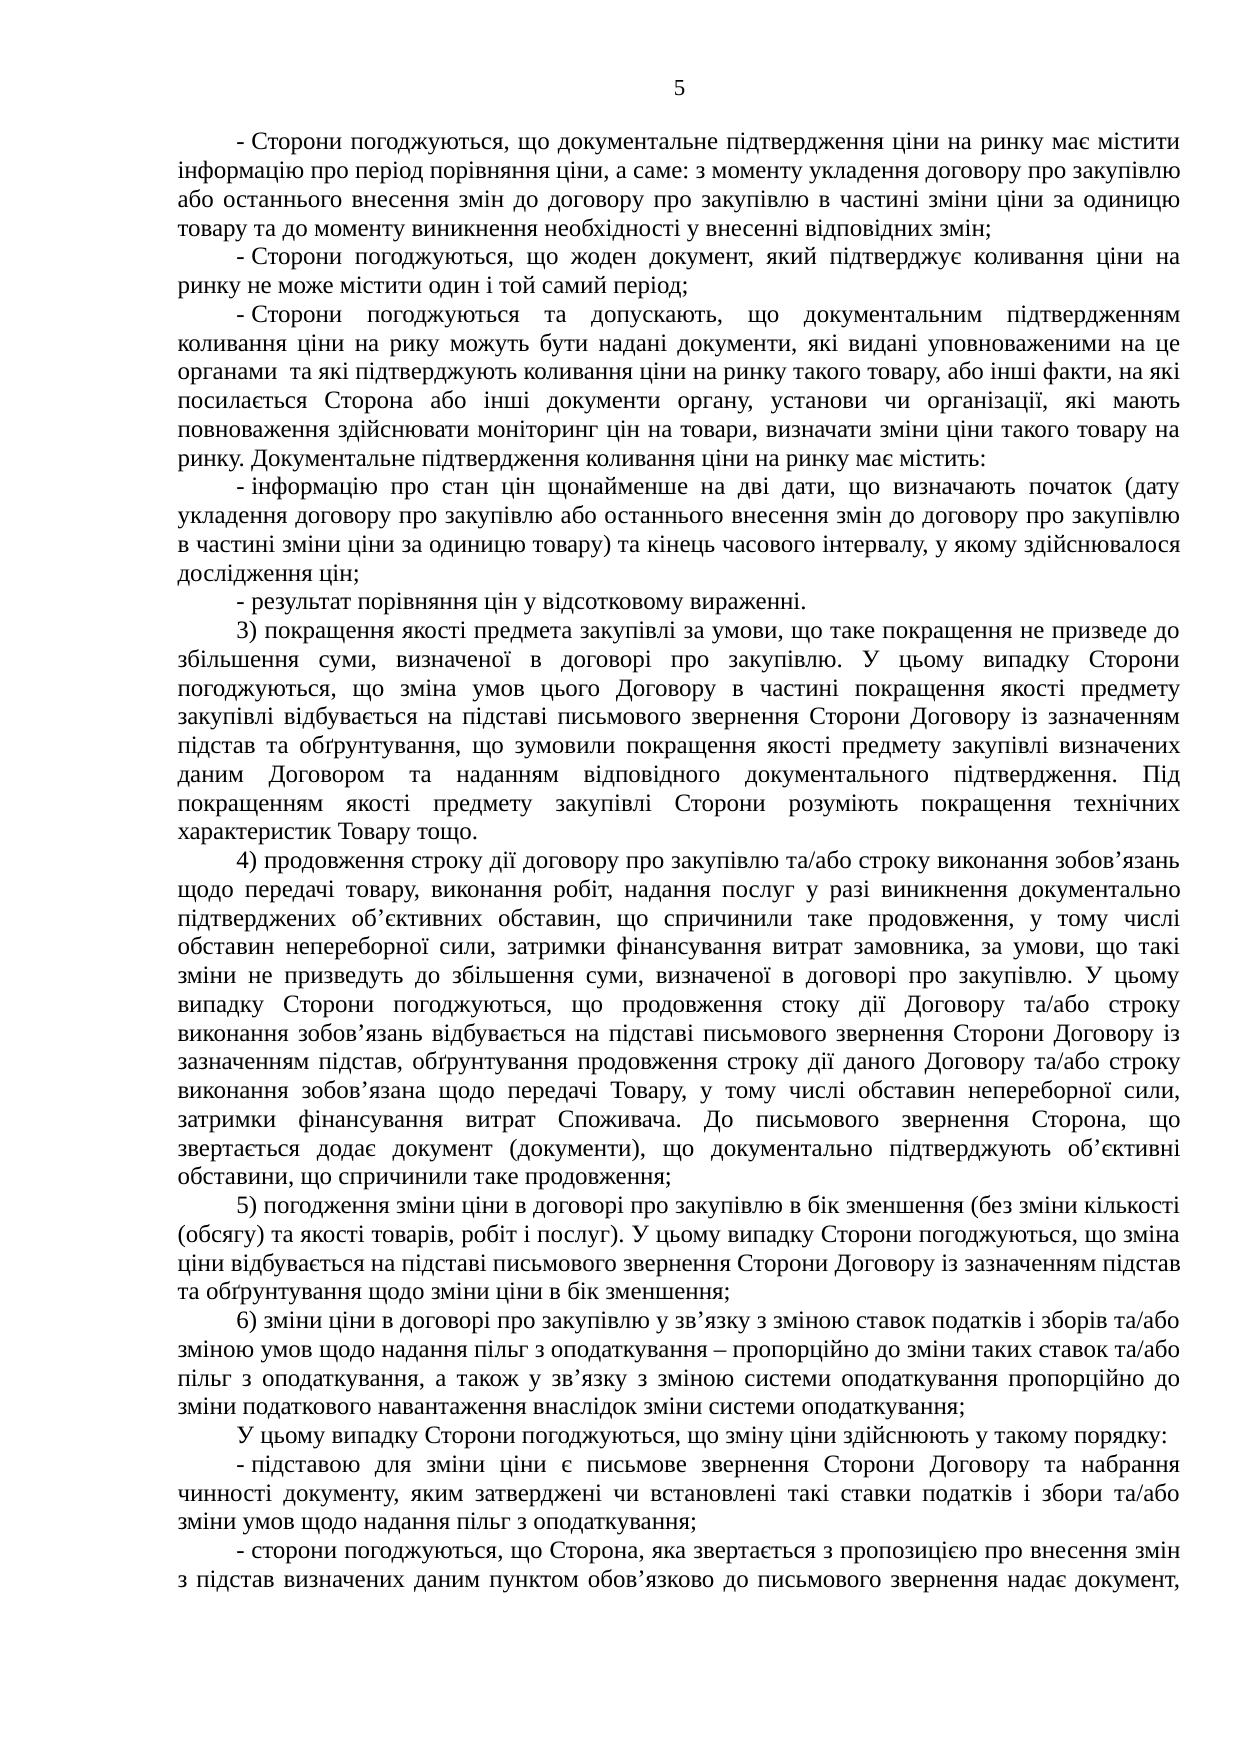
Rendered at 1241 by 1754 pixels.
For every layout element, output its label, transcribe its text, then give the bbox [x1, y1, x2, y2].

text У цьому випадку Сторони погоджуються, що зміну ціни здійснюють у такому порядку: [177, 1420, 1181, 1449]
text 5) погодження зміни ціни в договорі про закупівлю в бік зменшення (без зміни кількості (обсягу) та якості товарів, робіт і послуг). У цьому випадку Сторони погоджуються, що зміна ціни відбувається на підставі письмового звернення Сторони Договору із зазначенням підстав та обґрунтування щодо зміни ціни в бік зменшення; [177, 1190, 1181, 1305]
text - Сторони погоджуються та допускають, що документальним підтвердженням коливання ціни на рику можуть бути надані документи, які видані уповноваженими на це органами та які підтверджують коливання ціни на ринку такого товару, або інші факти, на які посилається Сторона або інші документи органу, установи чи організації, які мають повноваження здійснювати моніторинг цін на товари, визначати зміни ціни такого товару на ринку. Документальне підтвердження коливання ціни на ринку має містить: [177, 299, 1181, 471]
text 3) покращення якості предмета закупівлі за умови, що таке покращення не призведе до збільшення суми, визначеної в договорі про закупівлю. У цьому випадку Сторони погоджуються, що зміна умов цього Договору в частині покращення якості предмету закупівлі відбувається на підставі письмового звернення Сторони Договору із зазначенням підстав та обґрунтування, що зумовили покращення якості предмету закупівлі визначених даним Договором та наданням відповідного документального підтвердження. Під покращенням якості предмету закупівлі Сторони розуміють покращення технічних характеристик Товару тощо. [177, 615, 1181, 845]
text - Сторони погоджуються, що документальне підтвердження ціни на ринку має містити інформацію про період порівняння ціни, а саме: з моменту укладення договору про закупівлю або останнього внесення змін до договору про закупівлю в частині зміни ціни за одиницю товару та до моменту виникнення необхідності у внесенні відповідних змін; [177, 126, 1181, 241]
text - інформацію про стан цін щонайменше на дві дати, що визначають початок (дату укладення договору про закупівлю або останнього внесення змін до договору про закупівлю в частині зміни ціни за одиницю товару) та кінець часового інтервалу, у якому здійснювалося дослідження цін; [177, 471, 1181, 586]
text 4) продовження строку дії договору про закупівлю та/або строку виконання зобов’язань щодо передачі товару, виконання робіт, надання послуг у разі виникнення документально підтверджених об’єктивних обставин, що спричинили таке продовження, у тому числі обставин непереборної сили, затримки фінансування витрат замовника, за умови, що такі зміни не призведуть до збільшення суми, визначеної в договорі про закупівлю. У цьому випадку Сторони погоджуються, що продовження стоку дії Договору та/або строку виконання зобов’язань відбувається на підставі письмового звернення Сторони Договору із зазначенням підстав, обґрунтування продовження строку дії даного Договору та/або строку виконання зобов’язана щодо передачі Товару, у тому числі обставин непереборної сили, затримки фінансування витрат Споживача. До письмового звернення Сторона, що звертається додає документ (документи), що документально підтверджують об’єктивні обставини, що спричинили таке продовження; [177, 845, 1181, 1190]
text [177, 1535, 1181, 1593]
text - Сторони погоджуються, що жоден документ, який підтверджує коливання ціни на ринку не може містити один і той самий період; [177, 241, 1181, 299]
text 6) зміни ціни в договорі про закупівлю у зв’язку з зміною ставок податків і зборів та/або зміною умов щодо надання пільг з оподаткування – пропорційно до зміни таких ставок та/або пільг з оподаткування, а також у зв’язку з зміною системи оподаткування пропорційно до зміни податкового навантаження внаслідок зміни системи оподаткування; [177, 1305, 1181, 1420]
text - результат порівняння цін у відсотковому вираженні. [177, 586, 1181, 615]
text - підставою для зміни ціни є письмове звернення Сторони Договору та набрання чинності документу, яким затверджені чи встановлені такі ставки податків і збори та/або зміни умов щодо надання пільг з оподаткування; [177, 1449, 1181, 1535]
